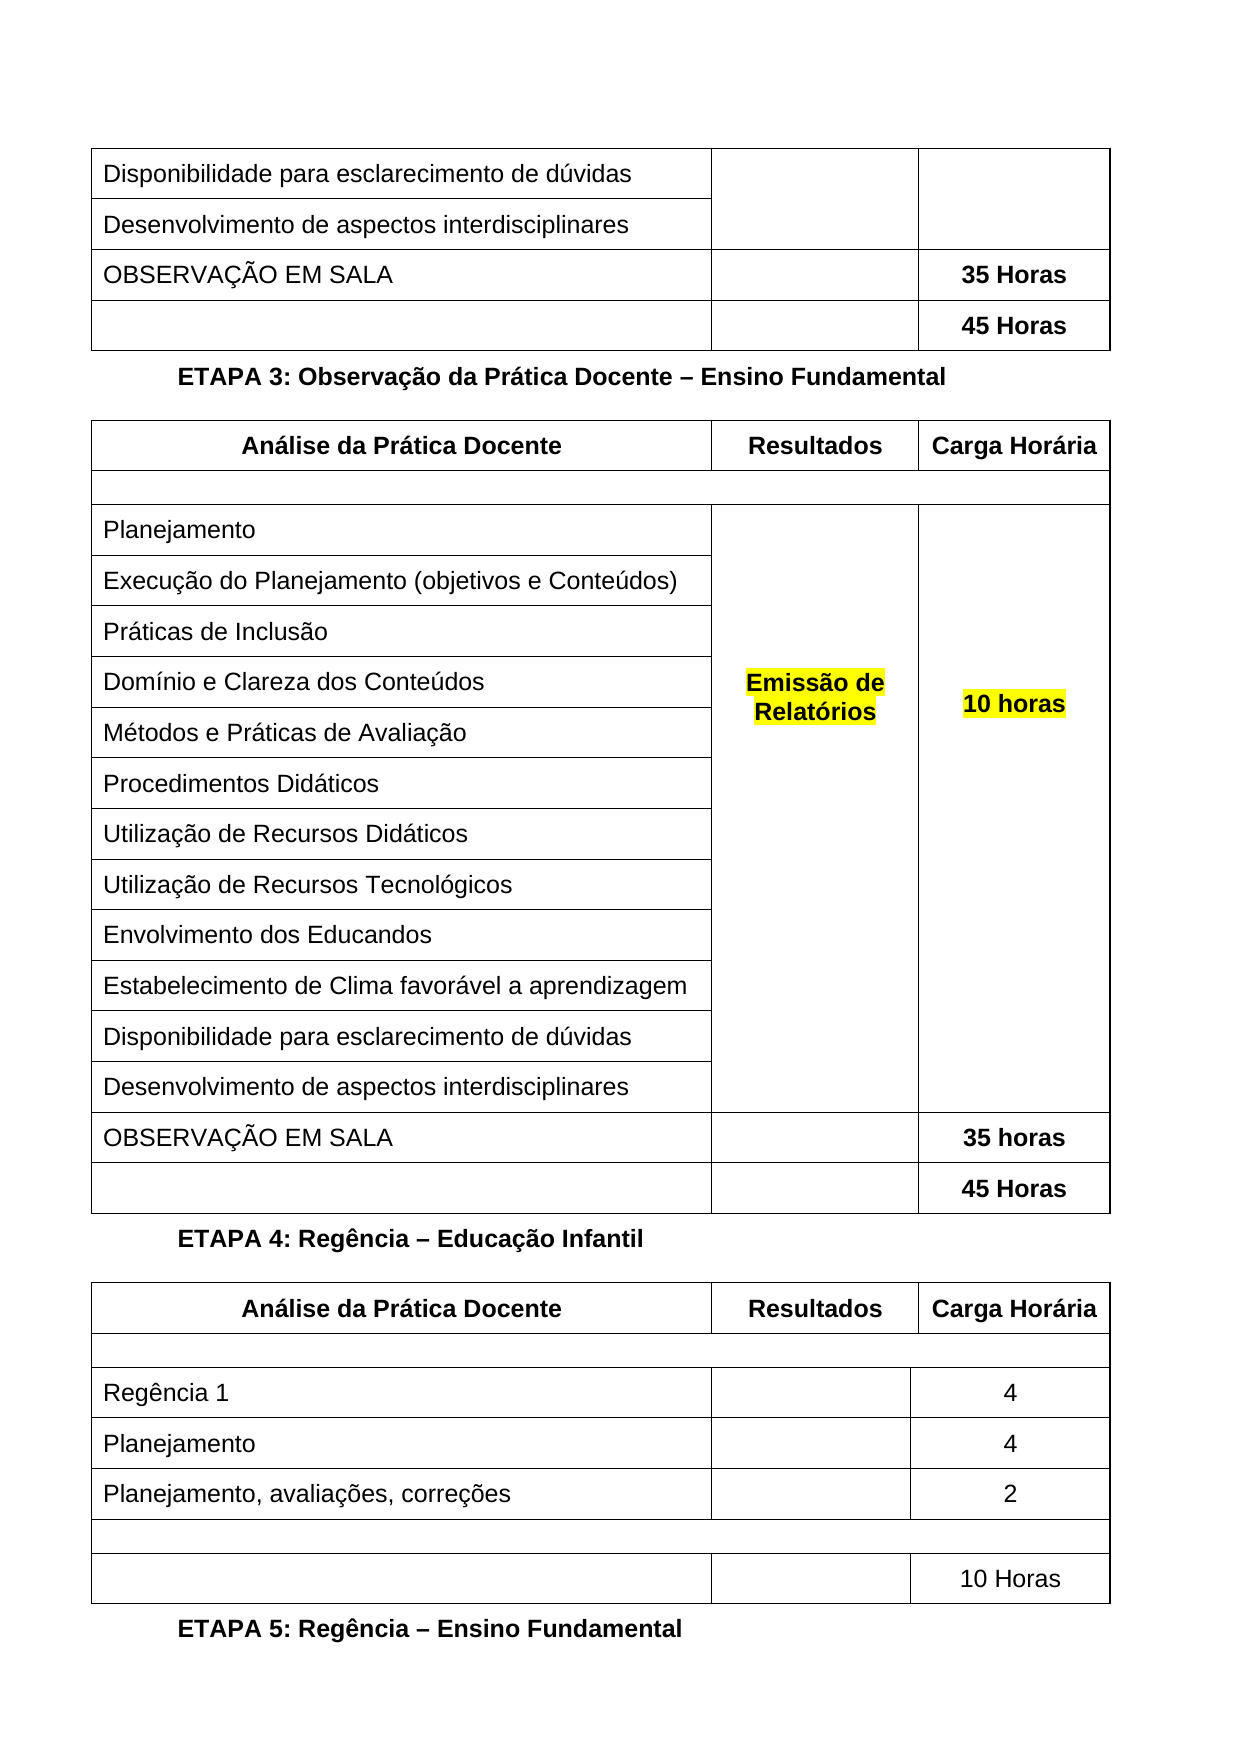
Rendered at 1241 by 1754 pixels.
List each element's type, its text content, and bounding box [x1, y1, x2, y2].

table_cell [92, 471, 1109, 504]
table_cell 2 [911, 1469, 1109, 1518]
table_cell [92, 1520, 1109, 1552]
table_header Carga Horária [919, 421, 1109, 470]
table_cell OBSERVAÇÃO EM SALA [92, 250, 711, 299]
table_cell Estabelecimento de Clima favorável a aprendizagem [92, 961, 711, 1010]
table_cell [92, 1554, 711, 1603]
table_cell Execução do Planejamento (objetivos e Conteúdos) [92, 556, 711, 605]
table_cell Domínio e Clareza dos Conteúdos [92, 657, 711, 707]
text ETAPA 3: Observação da Prática Docente – Ensino Fundamental [177, 362, 1167, 390]
table_cell 10 Horas [911, 1554, 1109, 1603]
table_cell Regência 1 [92, 1368, 711, 1417]
table_cell [712, 1368, 910, 1417]
table_header Resultados [712, 421, 918, 470]
table_cell Envolvimento dos Educandos [92, 910, 711, 960]
table_cell [92, 1334, 1109, 1367]
table_cell 10 horas [919, 505, 1109, 1112]
table_cell [92, 1163, 711, 1213]
text ETAPA 4: Regência – Educação Infantil [177, 1224, 1167, 1253]
table_cell [712, 1469, 910, 1518]
table_cell Desenvolvimento de aspectos interdisciplinares [92, 1062, 711, 1112]
table_cell OBSERVAÇÃO EM SALA [92, 1113, 711, 1162]
table_cell [712, 1163, 918, 1213]
table_cell Utilização de Recursos Didáticos [92, 809, 711, 858]
table_cell Disponibilidade para esclarecimento de dúvidas [92, 1011, 711, 1061]
table_cell 35 Horas [919, 250, 1109, 299]
table_cell Desenvolvimento de aspectos interdisciplinares [92, 199, 711, 249]
table_cell 4 [911, 1368, 1109, 1417]
table_header Análise da Prática Docente [92, 1283, 711, 1333]
table_cell 45 Horas [919, 1163, 1109, 1213]
table_cell Métodos e Práticas de Avaliação [92, 708, 711, 757]
table_cell [712, 1554, 910, 1603]
table_cell [712, 1113, 918, 1162]
table_cell Utilização de Recursos Tecnológicos [92, 860, 711, 909]
table_cell [712, 1418, 910, 1468]
table_cell [92, 301, 711, 350]
table_cell Procedimentos Didáticos [92, 758, 711, 808]
table_cell Disponibilidade para esclarecimento de dúvidas [92, 149, 711, 198]
table_cell 4 [911, 1418, 1109, 1468]
table_cell [712, 250, 918, 299]
text ETAPA 5: Regência – Ensino Fundamental [177, 1614, 1167, 1643]
table_cell 35 horas [919, 1113, 1109, 1162]
table_cell Emissão de Relatórios [712, 505, 918, 1112]
table_cell Planejamento [92, 505, 711, 555]
table_header Análise da Prática Docente [92, 421, 711, 470]
table_cell [712, 301, 918, 350]
table_cell Planejamento, avaliações, correções [92, 1469, 711, 1518]
table_cell 45 Horas [919, 301, 1109, 350]
table_header Resultados [712, 1283, 918, 1333]
table_header Carga Horária [919, 1283, 1109, 1333]
table_cell Planejamento [92, 1418, 711, 1468]
table_cell Práticas de Inclusão [92, 606, 711, 656]
